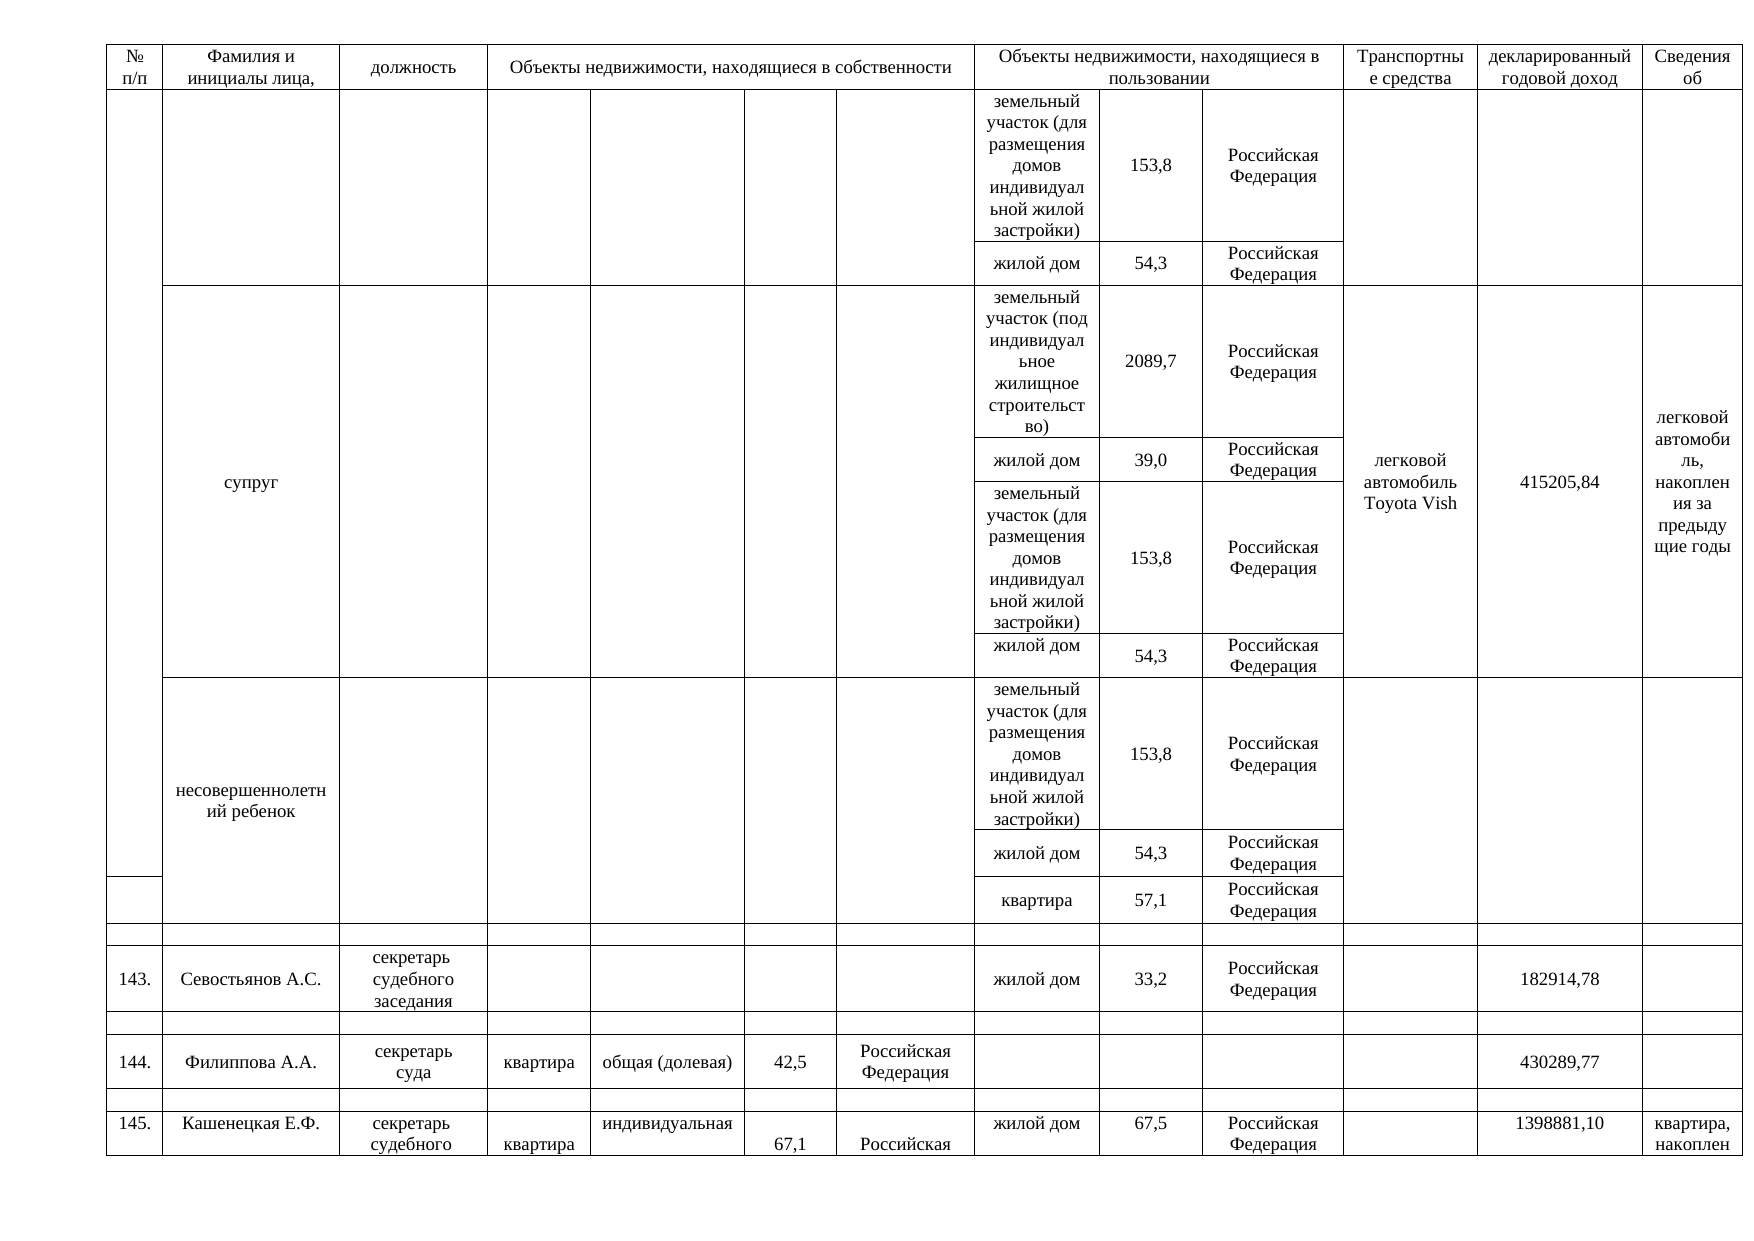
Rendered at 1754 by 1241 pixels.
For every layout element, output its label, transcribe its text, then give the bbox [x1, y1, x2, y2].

table_header Фамилия и инициалы лица, чьи сведения размещаются [163, 45, 339, 88]
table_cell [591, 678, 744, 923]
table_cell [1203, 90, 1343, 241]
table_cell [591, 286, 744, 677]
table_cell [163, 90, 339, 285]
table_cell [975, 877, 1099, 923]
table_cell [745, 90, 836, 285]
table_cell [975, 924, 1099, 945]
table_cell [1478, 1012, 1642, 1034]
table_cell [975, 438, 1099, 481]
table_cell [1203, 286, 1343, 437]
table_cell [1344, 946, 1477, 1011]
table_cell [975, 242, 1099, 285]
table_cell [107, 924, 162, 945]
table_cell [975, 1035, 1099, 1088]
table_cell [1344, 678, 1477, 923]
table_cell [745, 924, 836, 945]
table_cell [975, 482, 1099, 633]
table_header Объекты недвижимости, находящиеся в пользовании [975, 45, 1343, 88]
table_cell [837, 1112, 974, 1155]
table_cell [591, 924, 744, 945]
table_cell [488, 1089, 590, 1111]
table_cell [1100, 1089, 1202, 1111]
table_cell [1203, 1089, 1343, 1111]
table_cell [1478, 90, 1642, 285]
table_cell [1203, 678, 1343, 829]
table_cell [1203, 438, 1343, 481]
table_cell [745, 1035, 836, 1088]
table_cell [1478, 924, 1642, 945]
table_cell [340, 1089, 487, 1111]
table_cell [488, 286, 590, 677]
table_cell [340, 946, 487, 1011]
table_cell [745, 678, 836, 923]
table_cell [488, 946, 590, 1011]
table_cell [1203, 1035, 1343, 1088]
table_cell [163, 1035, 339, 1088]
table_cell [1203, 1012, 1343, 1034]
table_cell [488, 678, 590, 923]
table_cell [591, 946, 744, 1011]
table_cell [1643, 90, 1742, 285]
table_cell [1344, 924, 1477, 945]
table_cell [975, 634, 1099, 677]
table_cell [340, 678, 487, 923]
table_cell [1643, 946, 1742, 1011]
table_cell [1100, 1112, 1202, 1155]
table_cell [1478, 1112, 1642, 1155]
table_header декларированный годовой доход (руб.) [1478, 45, 1642, 88]
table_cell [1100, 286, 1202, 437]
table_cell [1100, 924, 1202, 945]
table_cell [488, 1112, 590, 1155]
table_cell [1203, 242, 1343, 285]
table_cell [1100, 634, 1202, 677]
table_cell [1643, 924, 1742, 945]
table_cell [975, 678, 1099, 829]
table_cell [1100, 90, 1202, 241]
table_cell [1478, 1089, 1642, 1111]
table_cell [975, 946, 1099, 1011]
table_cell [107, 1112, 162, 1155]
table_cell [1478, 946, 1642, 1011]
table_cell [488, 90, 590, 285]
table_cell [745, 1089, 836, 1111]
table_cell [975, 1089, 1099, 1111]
table_header Транспортные средства (вид, марка) [1344, 45, 1477, 88]
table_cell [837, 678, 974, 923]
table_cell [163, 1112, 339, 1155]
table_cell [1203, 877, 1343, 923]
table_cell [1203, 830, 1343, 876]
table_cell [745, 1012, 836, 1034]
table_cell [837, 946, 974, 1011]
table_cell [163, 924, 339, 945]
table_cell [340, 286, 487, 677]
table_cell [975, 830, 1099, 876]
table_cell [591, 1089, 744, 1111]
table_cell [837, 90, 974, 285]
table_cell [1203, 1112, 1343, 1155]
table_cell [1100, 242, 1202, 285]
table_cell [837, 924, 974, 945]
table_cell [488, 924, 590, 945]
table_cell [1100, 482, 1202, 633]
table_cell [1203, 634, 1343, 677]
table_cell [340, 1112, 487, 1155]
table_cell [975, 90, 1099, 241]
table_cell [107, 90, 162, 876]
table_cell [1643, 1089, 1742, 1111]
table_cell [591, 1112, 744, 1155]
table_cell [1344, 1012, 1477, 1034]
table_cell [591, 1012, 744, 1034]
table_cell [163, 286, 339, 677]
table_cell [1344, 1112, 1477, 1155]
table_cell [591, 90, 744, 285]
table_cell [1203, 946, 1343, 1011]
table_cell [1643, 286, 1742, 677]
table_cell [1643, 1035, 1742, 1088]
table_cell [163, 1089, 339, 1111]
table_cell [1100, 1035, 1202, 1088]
table_header № п/п [107, 45, 162, 88]
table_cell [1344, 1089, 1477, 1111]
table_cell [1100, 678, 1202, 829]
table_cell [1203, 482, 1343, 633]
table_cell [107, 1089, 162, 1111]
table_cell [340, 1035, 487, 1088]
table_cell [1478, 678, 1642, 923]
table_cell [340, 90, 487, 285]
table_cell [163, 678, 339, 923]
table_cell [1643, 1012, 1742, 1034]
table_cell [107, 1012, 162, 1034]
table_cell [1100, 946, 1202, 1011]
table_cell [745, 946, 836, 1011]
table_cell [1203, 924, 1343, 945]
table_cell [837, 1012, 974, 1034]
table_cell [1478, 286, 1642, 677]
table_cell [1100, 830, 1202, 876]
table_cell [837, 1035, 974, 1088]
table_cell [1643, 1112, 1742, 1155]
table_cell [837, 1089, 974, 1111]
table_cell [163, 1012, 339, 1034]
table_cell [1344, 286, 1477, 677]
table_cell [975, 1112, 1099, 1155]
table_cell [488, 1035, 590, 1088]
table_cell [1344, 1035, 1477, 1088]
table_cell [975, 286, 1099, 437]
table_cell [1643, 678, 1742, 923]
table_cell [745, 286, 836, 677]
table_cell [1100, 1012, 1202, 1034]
table_header должность [340, 45, 487, 88]
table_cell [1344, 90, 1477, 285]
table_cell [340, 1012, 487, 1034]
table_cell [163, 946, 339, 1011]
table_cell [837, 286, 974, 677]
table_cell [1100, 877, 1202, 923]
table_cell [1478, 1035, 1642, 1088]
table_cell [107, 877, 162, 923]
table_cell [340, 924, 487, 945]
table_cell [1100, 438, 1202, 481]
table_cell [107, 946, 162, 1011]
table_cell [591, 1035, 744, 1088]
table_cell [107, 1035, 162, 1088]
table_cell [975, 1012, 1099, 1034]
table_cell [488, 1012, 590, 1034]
table_header Объекты недвижимости, находящиеся в собственности [488, 45, 974, 88]
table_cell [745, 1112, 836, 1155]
